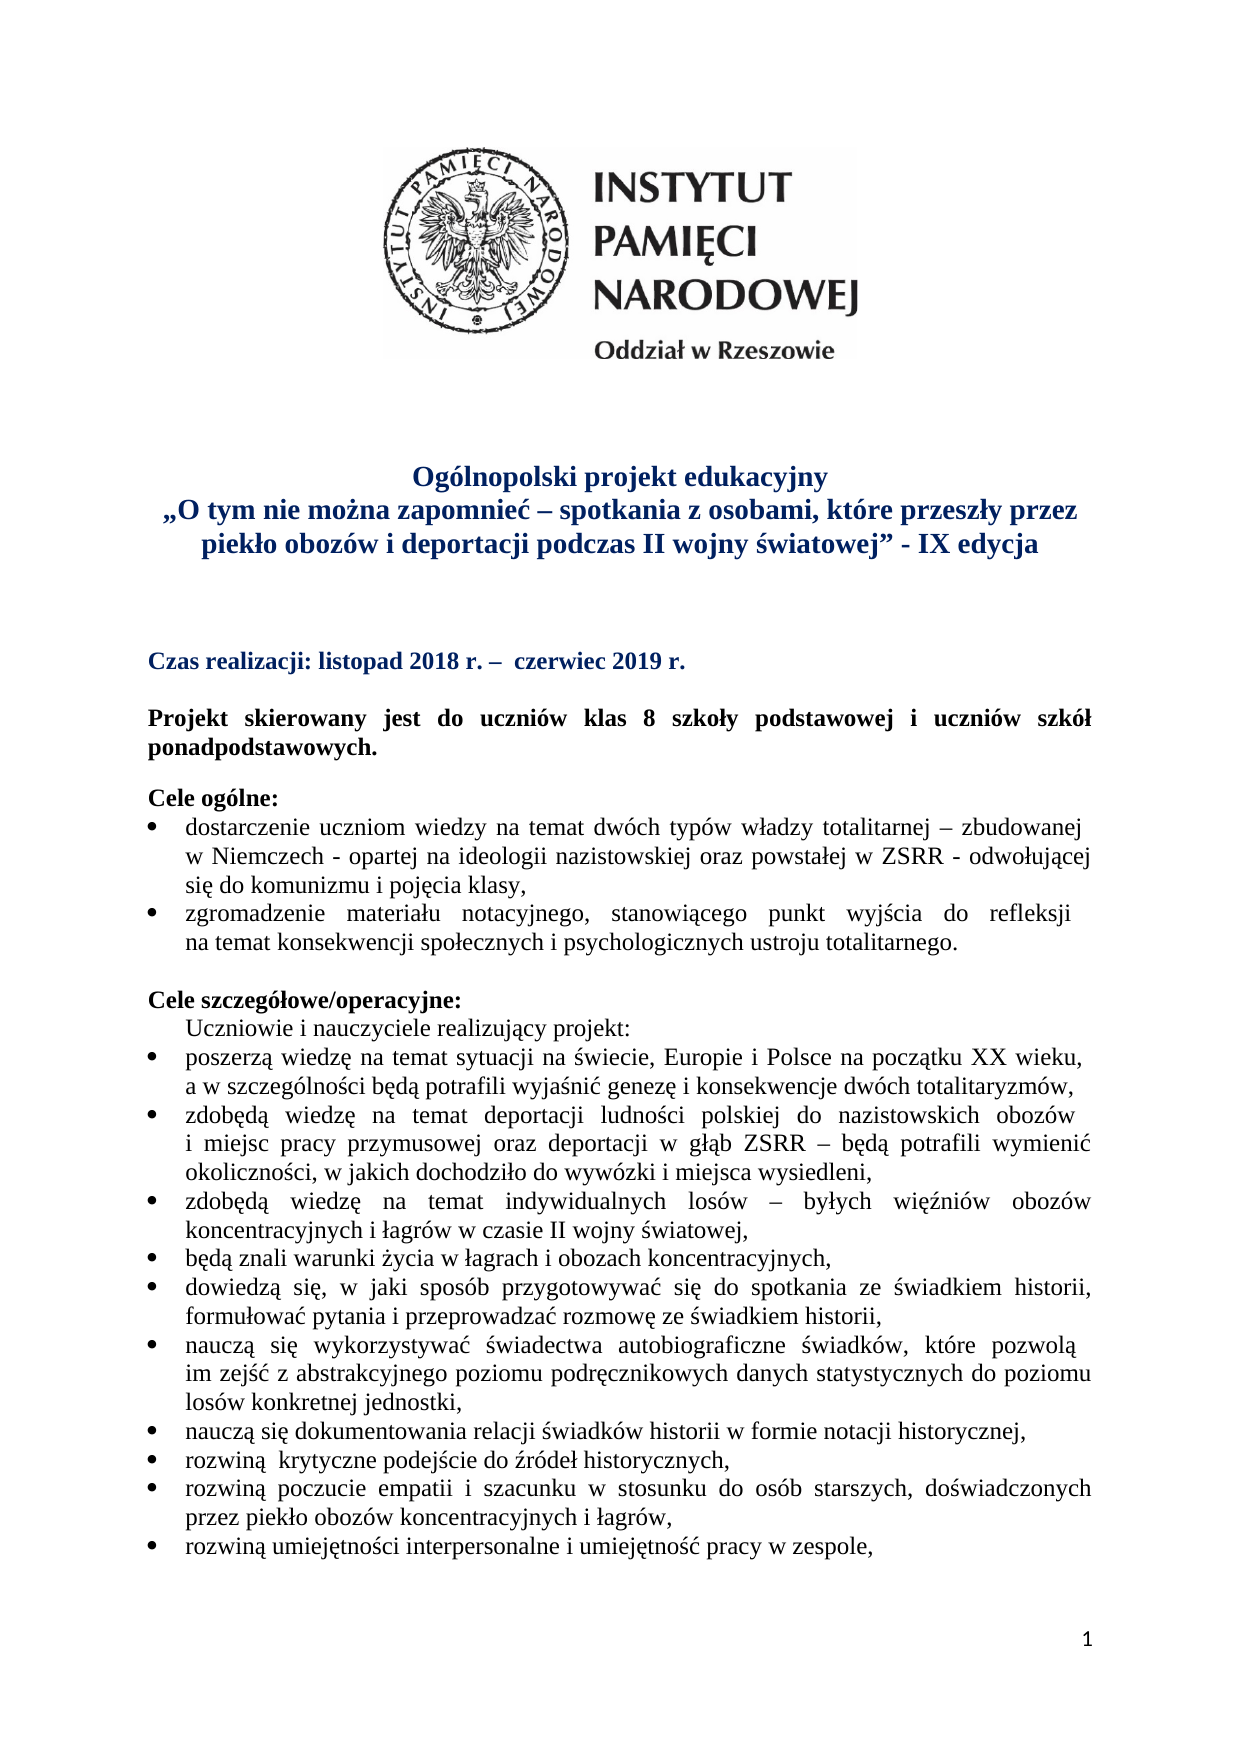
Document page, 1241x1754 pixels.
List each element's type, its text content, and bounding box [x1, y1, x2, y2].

picture [382, 147, 858, 359]
list zdobędą wiedzę na temat indywidualnych losów – byłych więźniów obozów koncentracyjnych i łagrów w czasie II wojny światowej, [148, 1186, 1093, 1243]
text Cele szczegółowe/operacyjne: [148, 985, 1093, 1013]
text Ogólnopolski projekt edukacyjny „O tym nie można zapomnieć – spotkania z osobami, które przeszły przez piekło obozów i deportacji podczas II wojny światowej” - IX edycja [148, 459, 1093, 559]
list dowiedzą się, w jaki sposób przygotowywać się do spotkania ze świadkiem historii, formułować pytania i przeprowadzać rozmowę ze świadkiem historii, [148, 1272, 1093, 1330]
text Czas realizacji: listopad 2018 r. – czerwiec 2019 r. [148, 646, 1093, 674]
text Uczniowie i nauczyciele realizujący projekt: [185, 1013, 1093, 1042]
list rozwiną krytyczne podejście do źródeł historycznych, [148, 1445, 1093, 1473]
list będą znali warunki życia w łagrach i obozach koncentracyjnych, [148, 1243, 1093, 1272]
list nauczą się wykorzystywać świadectwa autobiograficzne świadków, które pozwolą im zejść z abstrakcyjnego poziomu podręcznikowych danych statystycznych do poziomu losów konkretnej jednostki, [148, 1330, 1093, 1416]
text Cele ogólne: [148, 783, 1093, 812]
text Projekt skierowany jest do uczniów klas 8 szkoły podstawowej i uczniów szkół ponadpodstawowych. [148, 703, 1093, 761]
list rozwiną poczucie empatii i szacunku w stosunku do osób starszych, doświadczonych przez piekło obozów koncentracyjnych i łagrów, [148, 1473, 1093, 1531]
list poszerzą wiedzę na temat sytuacji na świecie, Europie i Polsce na początku XX wieku, a w szczególności będą potrafili wyjaśnić genezę i konsekwencje dwóch totalitaryzmów, [148, 1042, 1093, 1100]
list rozwiną umiejętności interpersonalne i umiejętność pracy w zespole, [148, 1531, 1093, 1560]
list dostarczenie uczniom wiedzy na temat dwóch typów władzy totalitarnej – zbudowanej w Niemczech - opartej na ideologii nazistowskiej oraz powstałej w ZSRR - odwołującej się do komunizmu i pojęcia klasy, [148, 812, 1093, 898]
list nauczą się dokumentowania relacji świadków historii w formie notacji historycznej, [148, 1416, 1093, 1445]
list zgromadzenie materiału notacyjnego, stanowiącego punkt wyjścia do refleksji na temat konsekwencji społecznych i psychologicznych ustroju totalitarnego. [148, 898, 1093, 956]
list zdobędą wiedzę na temat deportacji ludności polskiej do nazistowskich obozów i miejsc pracy przymusowej oraz deportacji w głąb ZSRR – będą potrafili wymienić okoliczności, w jakich dochodziło do wywózki i miejsca wysiedleni, [148, 1100, 1093, 1186]
